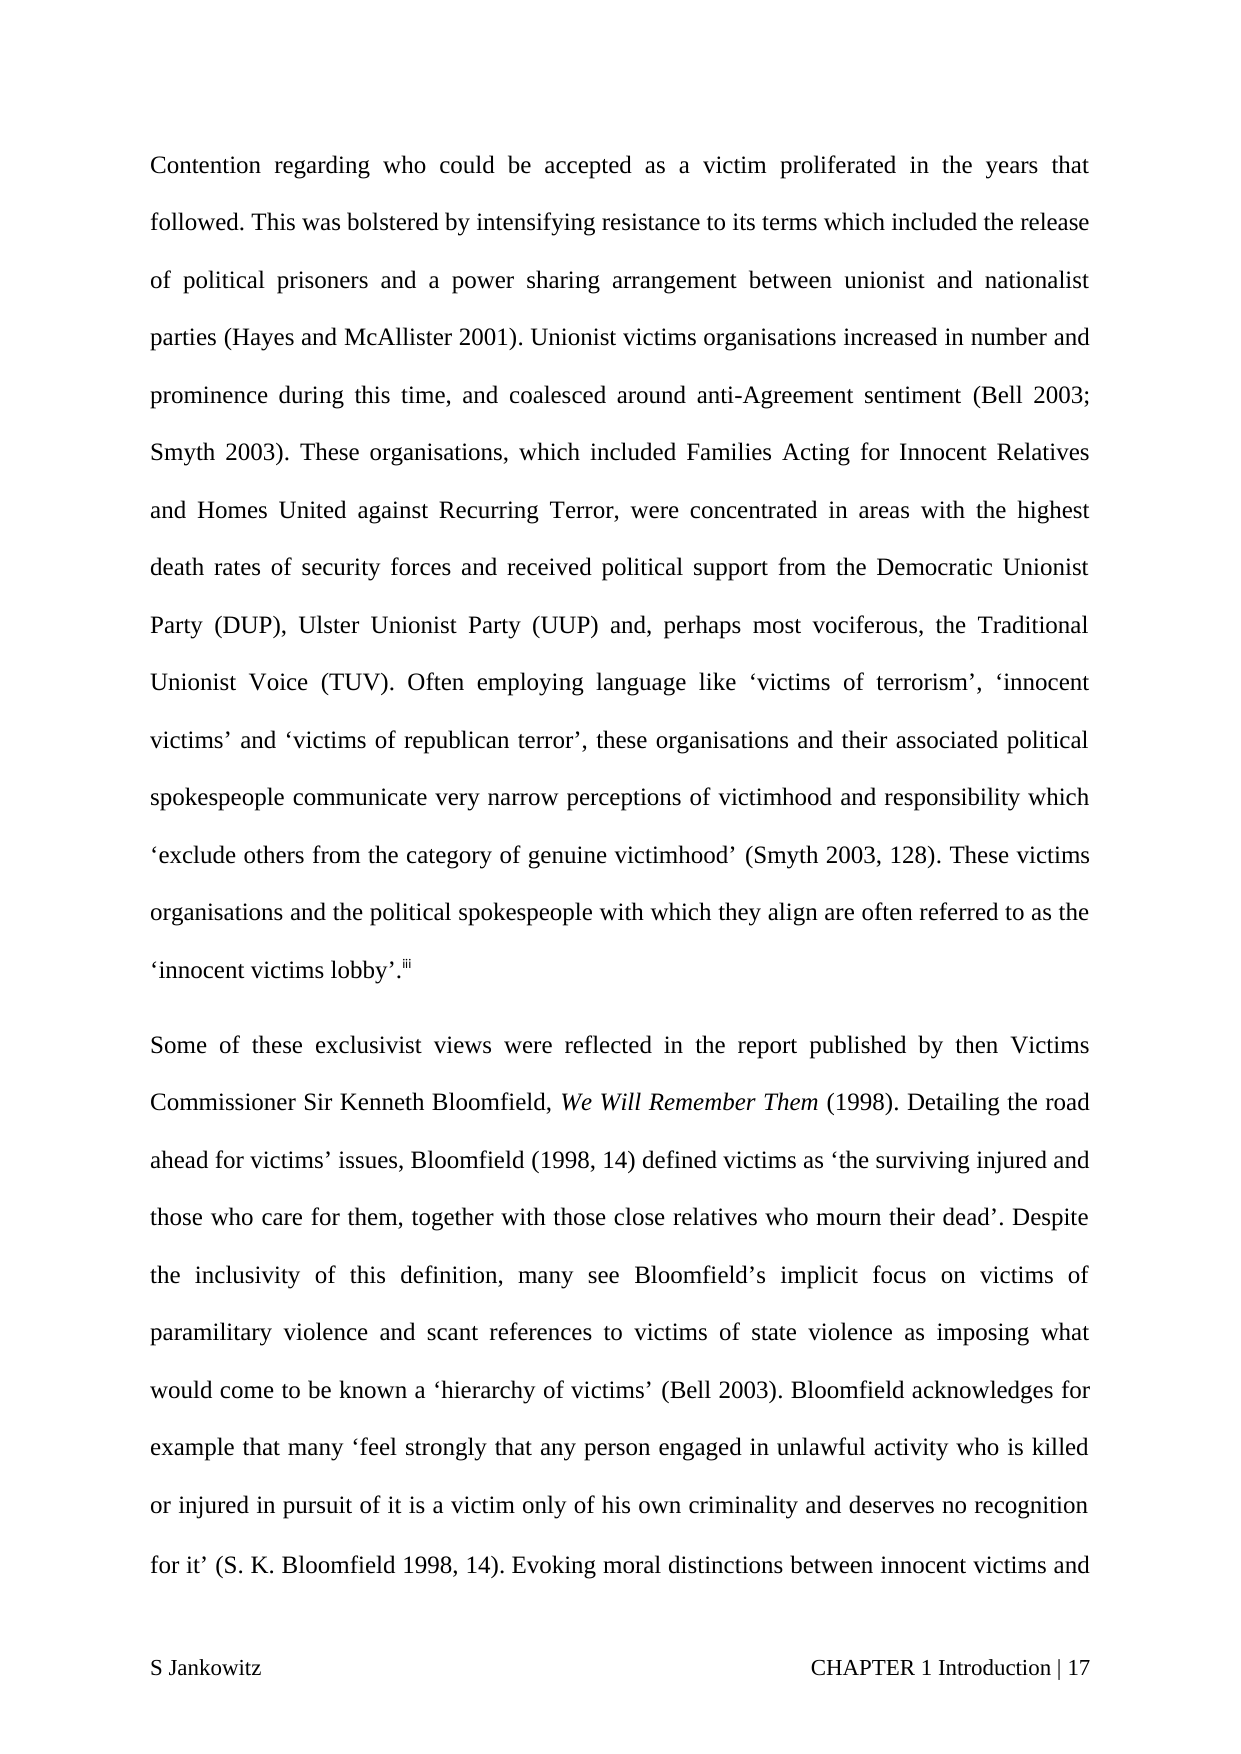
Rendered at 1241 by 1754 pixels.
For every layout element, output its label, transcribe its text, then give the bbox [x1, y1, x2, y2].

text Contention regarding who could be accepted as a victim proliferated in the years that followed. This was bolstered by intensifying resistance to its terms which included the release of political prisoners and a power sharing arrangement between unionist and nationalist parties (Hayes and McAllister 2001). Unionist victims organisations increased in number and prominence during this time, and coalesced around anti-Agreement sentiment (Bell 2003; Smyth 2003). These organisations, which included Families Acting for Innocent Relatives and Homes United against Recurring Terror, were concentrated in areas with the highest death rates of security forces and received political support from the Democratic Unionist Party (DUP), Ulster Unionist Party (UUP) and, perhaps most vociferous, the Traditional Unionist Voice (TUV). Often employing language like ‘victims of terrorism’, ‘innocent victims’ and ‘victims of republican terror’, these organisations and their associated political spokespeople communicate very narrow perceptions of victimhood and responsibility which ‘exclude others from the category of genuine victimhood’ (Smyth 2003, 128). These victims organisations and the political spokespeople with which they align are often referred to as the ‘innocent victims lobby’. [150, 150, 1090, 984]
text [150, 1030, 1090, 1579]
